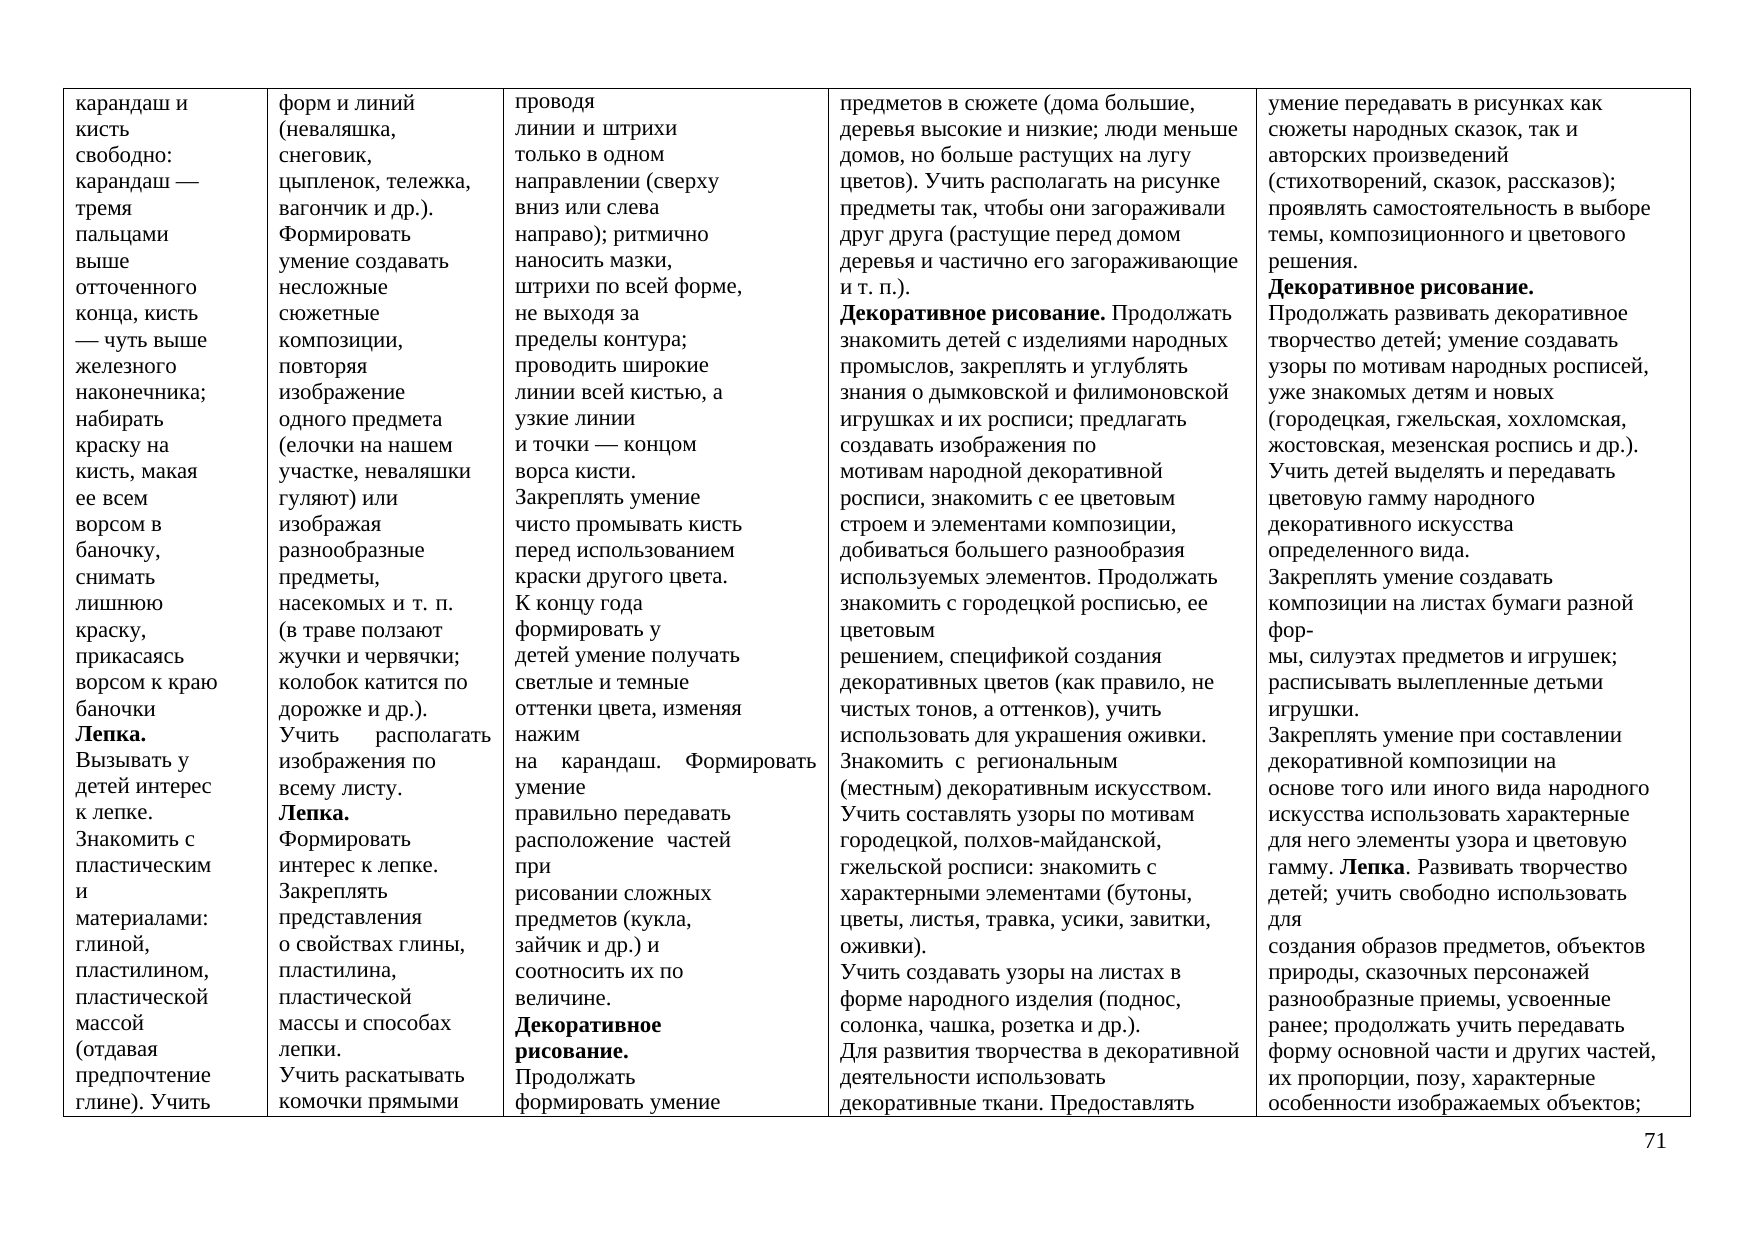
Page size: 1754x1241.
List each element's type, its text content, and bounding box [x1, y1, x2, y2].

table_header предметов в сюжете (дома большие, деревья высокие и низкие; люди меньше домов, но больше растущих на лугу цветов). Учить располагать на рисунке предметы так, чтобы они загораживали друг друга (растущие перед домом деревья и частично его загораживающие и т. п.). Декоративное рисование. Продолжать знакомить детей с изделиями народных промыслов, закреплять и углублять знания о дымковской и филимоновской игрушках и их росписи; предлагать создавать изображения по мотивам народной декоративной росписи, знакомить с ее цветовым строем и элементами композиции, добиваться большего разнообразия используемых элементов. Продолжать знакомить с городецкой росписью, ее цветовым решением, спецификой создания декоративных цветов (как правило, не чистых тонов, а оттенков), учить использовать для украшения оживки. Знакомить с региональным (местным) декоративным искусством. Учить составлять узоры по мотивам городецкой, полхов-майданской, гжельской росписи: знакомить с характерными элементами (бутоны, цветы, листья, травка, усики, завитки, оживки). Учить создавать узоры на листах в форме народного изделия (поднос, солонка, чашка, розетка и др.). Для развития творчества в декоративной деятельности использовать декоративные ткани. Предоставлять [829, 89, 1256, 1116]
table_header форм и линий (неваляшка, снеговик, цыпленок, тележка, вагончик и др.). Формировать умение создавать несложные сюжетные композиции, повторяя изображение одного предмета (елочки на нашем участке, неваляшки гуляют) или изображая разнообразные предметы, насекомых и т. п. (в траве ползают жучки и червячки; колобок катится по дорожке и др.). Учить располагать изображения по всему листу. Лепка. Формировать интерес к лепке. Закреплять представления о свойствах глины, пластилина, пластической массы и способах лепки. Учить раскатывать комочки прямыми [268, 89, 503, 1116]
table_header умение передавать в рисунках как сюжеты народных сказок, так и авторских произведений (стихотворений, сказок, рассказов); проявлять самостоятельность в выборе темы, композиционного и цветового решения. Декоративное рисование. Продолжать развивать декоративное творчество детей; умение создавать узоры по мотивам народных росписей, уже знакомых детям и новых (городецкая, гжельская, хохломская, жостовская, мезенская роспись и др.). Учить детей выделять и передавать цветовую гамму народного декоративного искусства определенного вида. Закреплять умение создавать композиции на листах бумаги разной фор- мы, силуэтах предметов и игрушек; расписывать вылепленные детьми игрушки. Закреплять умение при составлении декоративной композиции на основе того или иного вида народного искусства использовать xapaктерные для него элементы узора и цветовую гамму. Лепка. Развивать творчество детей; учить свободно использовать для создания образов предметов, объектов природы, сказочных персонажей разнообразные приемы, усвоенные ранее; продолжать учить передавать форму основной части и других частей, их пропорции, позу, характерные особенности изображаемых объектов; [1257, 89, 1690, 1116]
table_header проводя линии и штрихи только в одном направлении (сверху вниз или слева направо); ритмично наносить мазки, штрихи по всей форме, не выходя за пределы контура; проводить широкие линии всей кистью, а узкие линии и точки — концом ворса кисти. Закреплять умение чисто промывать кисть перед использованием краски другого цвета. К концу года формировать у детей умение получать светлые и темные оттенки цвета, изменяя нажим на карандаш. Формировать умение правильно передавать расположение частей при рисовании сложных предметов (кукла, зайчик и др.) и соотносить их по величине. Декоративное рисование. Продолжать формировать умение [504, 89, 828, 1116]
table_header карандаш и кисть свободно: карандаш — тремя пальцами выше отточенного конца, кисть — чуть выше железного наконечника; набирать краску на кисть, макая ее всем ворсом в баночку, снимать лишнюю краску, прикасаясь ворсом к краю баночки Лепка. Вызывать у детей интерес к лепке. Знакомить с пластическим и материалами: глиной, пластилином, пластической массой (отдавая предпочтение глине). Учить [64, 89, 267, 1116]
